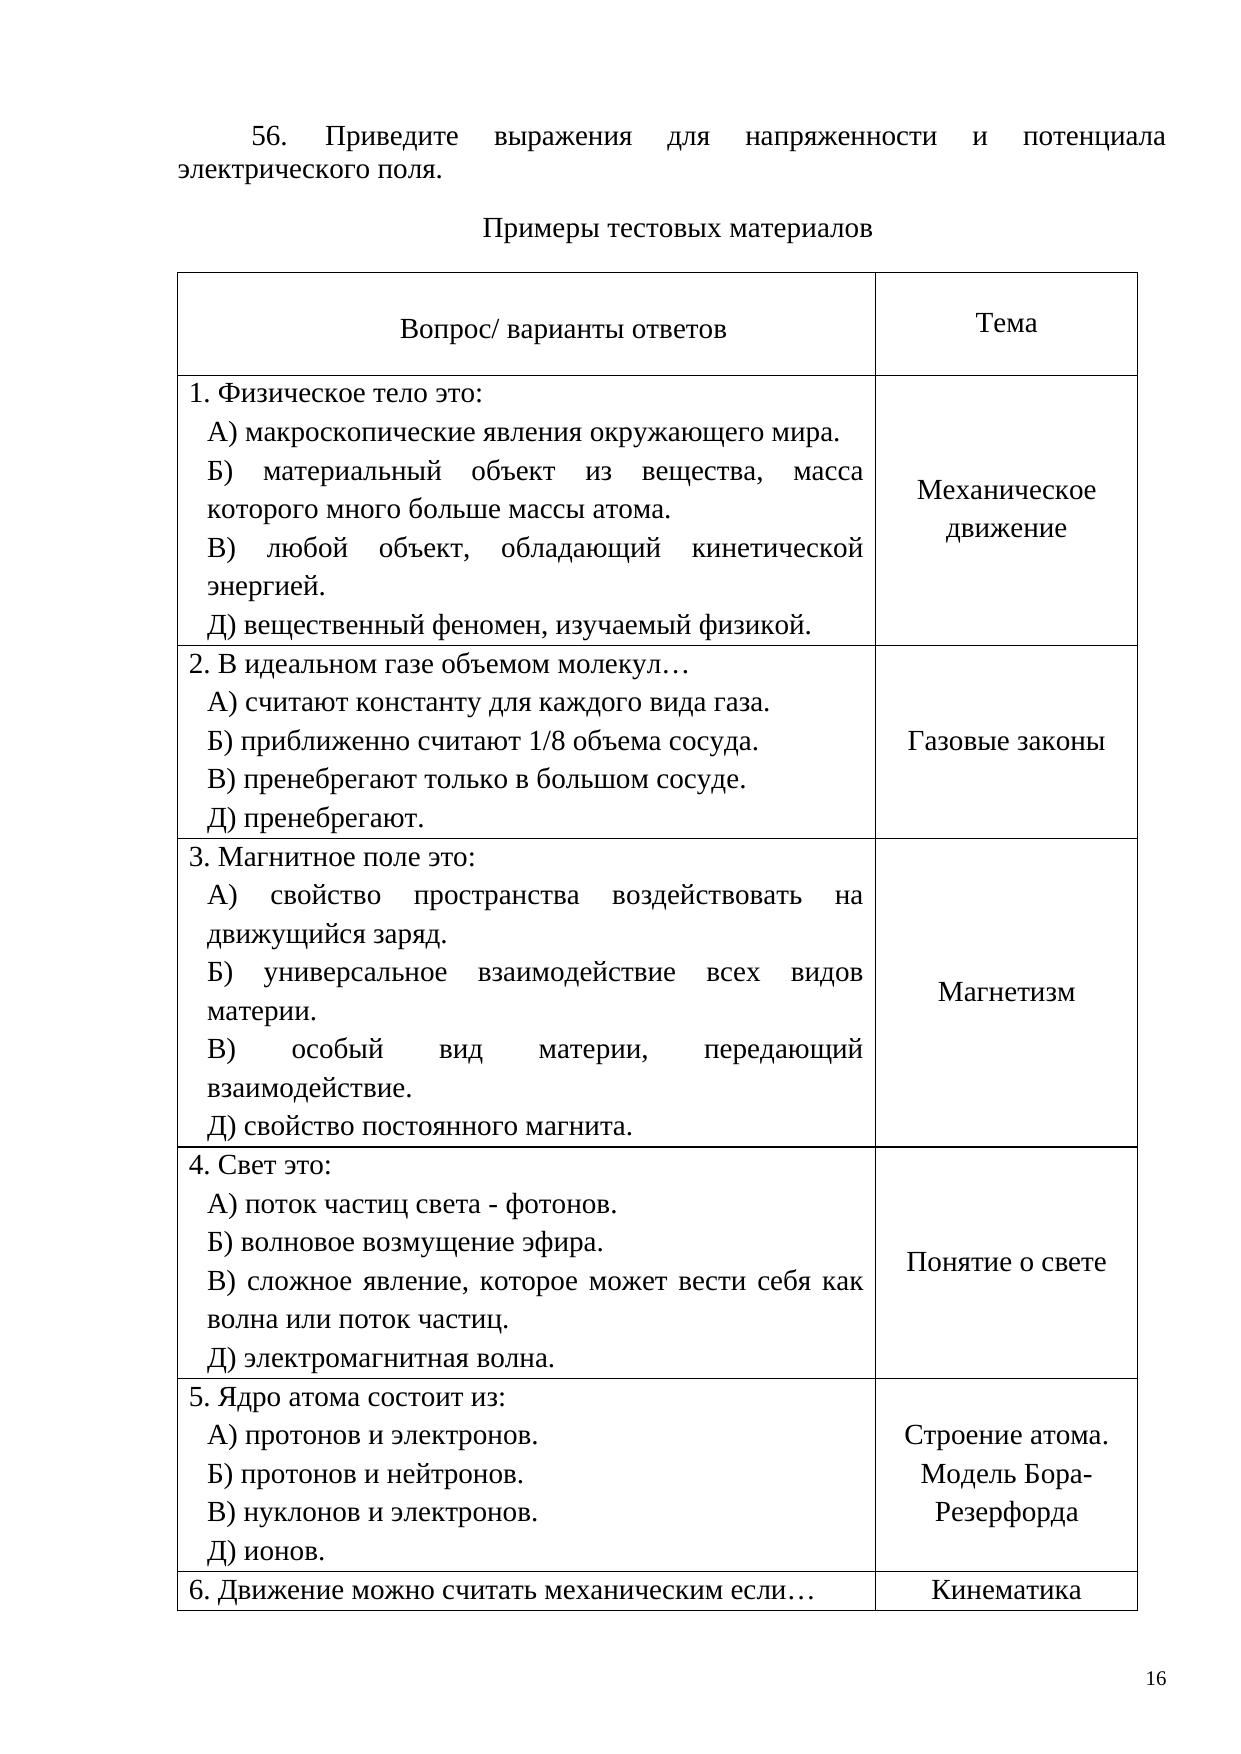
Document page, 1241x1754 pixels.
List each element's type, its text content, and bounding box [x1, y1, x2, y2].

text Примеры тестовых материалов [177, 214, 1117, 243]
table_cell Кинематика [876, 1572, 1137, 1610]
table_cell 2. В идеальном газе объемом молекул… А) считают константу для каждого вида газа. Б) приближенно считают 1/8 объема сосуда. В) пренебрегают только в большом сосуде. Д) пренебрегают. [178, 646, 875, 838]
list Приведите выражения для напряженности и потенциала электрического поля. [177, 118, 1166, 185]
table_cell Понятие о свете [876, 1148, 1137, 1378]
table_cell 1. Физическое тело это: А) макроскопические явления окружающего мира. Б) материальный объект из вещества, масса которого много больше массы атома. В) любой объект, обладающий кинетической энергией. Д) вещественный феномен, изучаемый физикой. [178, 376, 875, 645]
table_cell Механическое движение [876, 376, 1137, 645]
table_header Тема [876, 273, 1137, 374]
table_cell 5. Ядро атома состоит из: А) протонов и электронов. Б) протонов и нейтронов. В) нуклонов и электронов. Д) ионов. [178, 1379, 875, 1571]
table_cell 4. Свет это: А) поток частиц света - фотонов. Б) волновое возмущение эфира. В) сложное явление, которое может вести себя как волна или поток частиц. Д) электромагнитная волна. [178, 1148, 875, 1378]
table_cell 3. Магнитное поле это: А) свойство пространства воздействовать на движущийся заряд. Б) универсальное взаимодействие всех видов материи. В) особый вид материи, передающий взаимодействие. Д) свойство постоянного магнита. [178, 839, 875, 1146]
table_cell Газовые законы [876, 646, 1137, 838]
table_cell Магнетизм [876, 839, 1137, 1146]
table_header Вопрос/ варианты ответов [178, 273, 875, 374]
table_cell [178, 1572, 875, 1610]
table_cell Строение атома. Модель Бора-Резерфорда [876, 1379, 1137, 1571]
